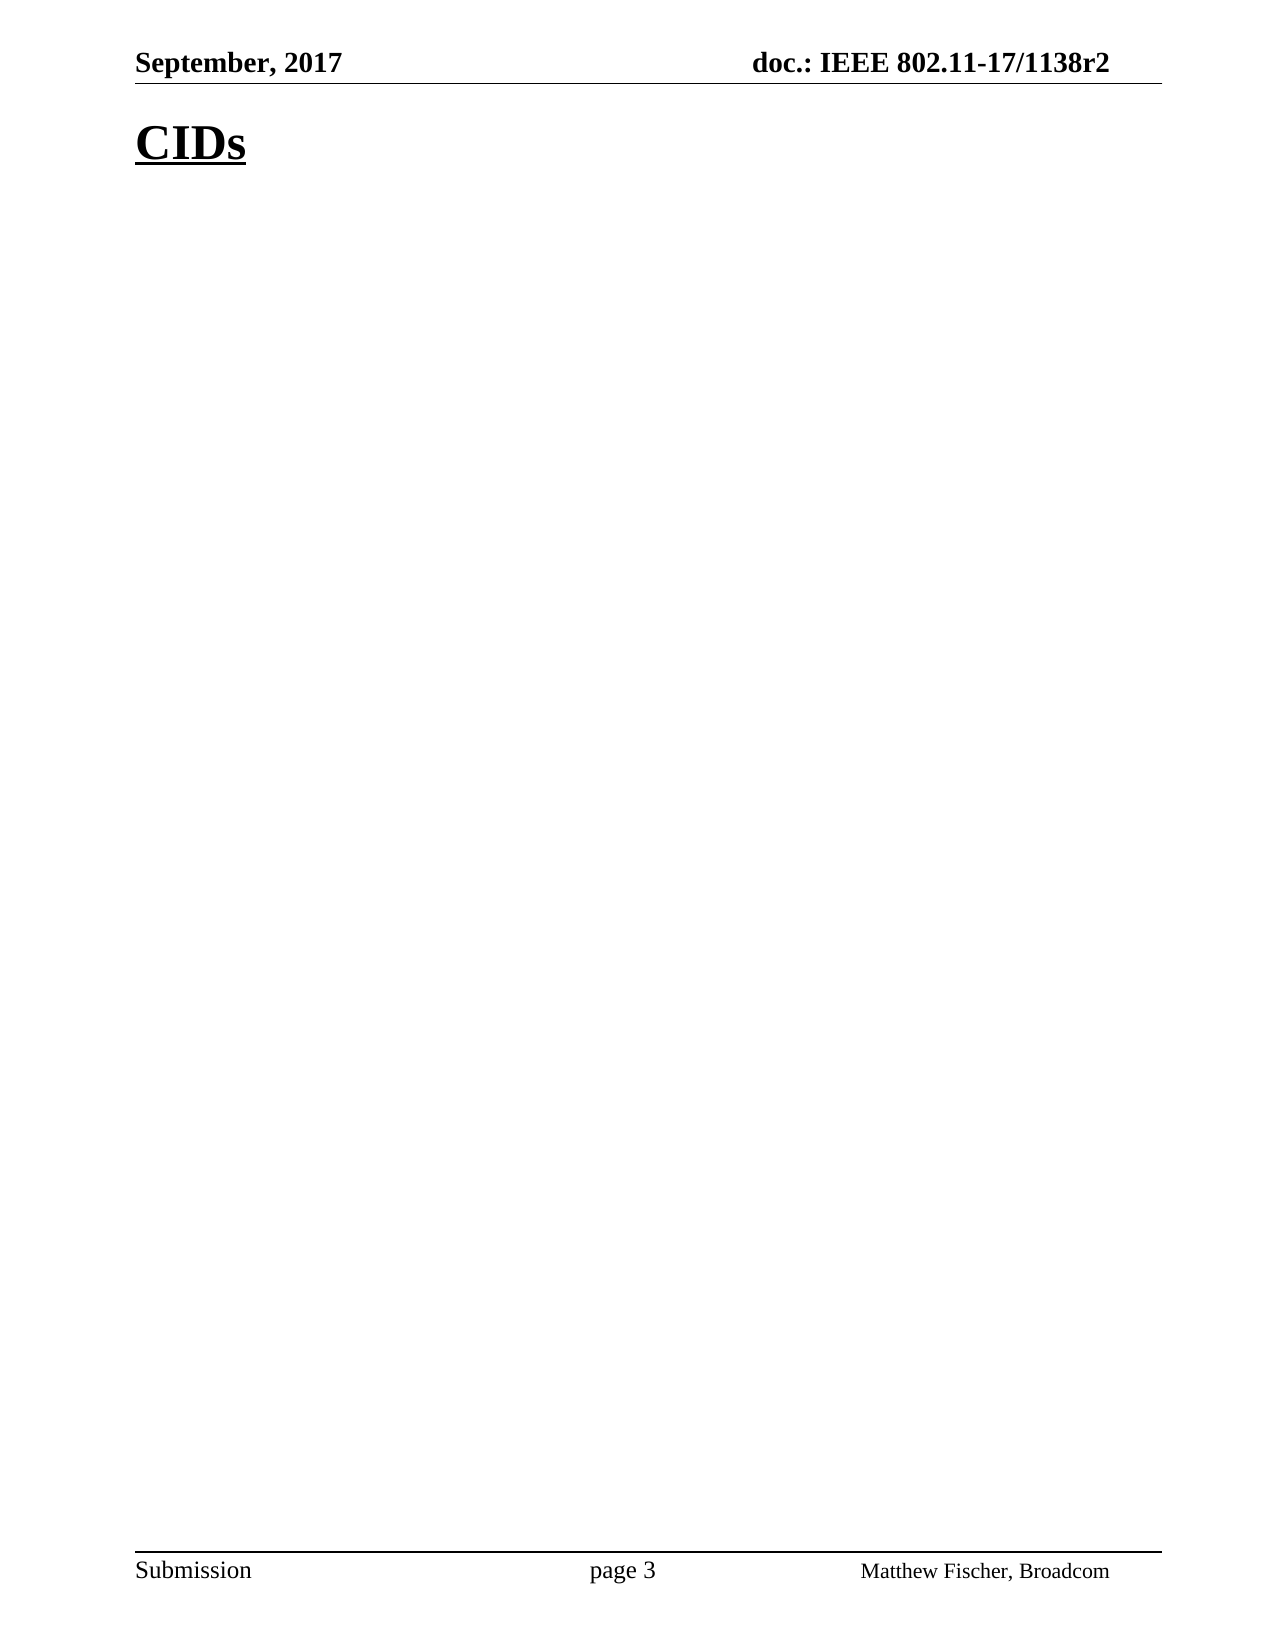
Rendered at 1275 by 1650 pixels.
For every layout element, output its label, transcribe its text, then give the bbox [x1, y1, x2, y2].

text CIDs [135, 112, 1162, 170]
